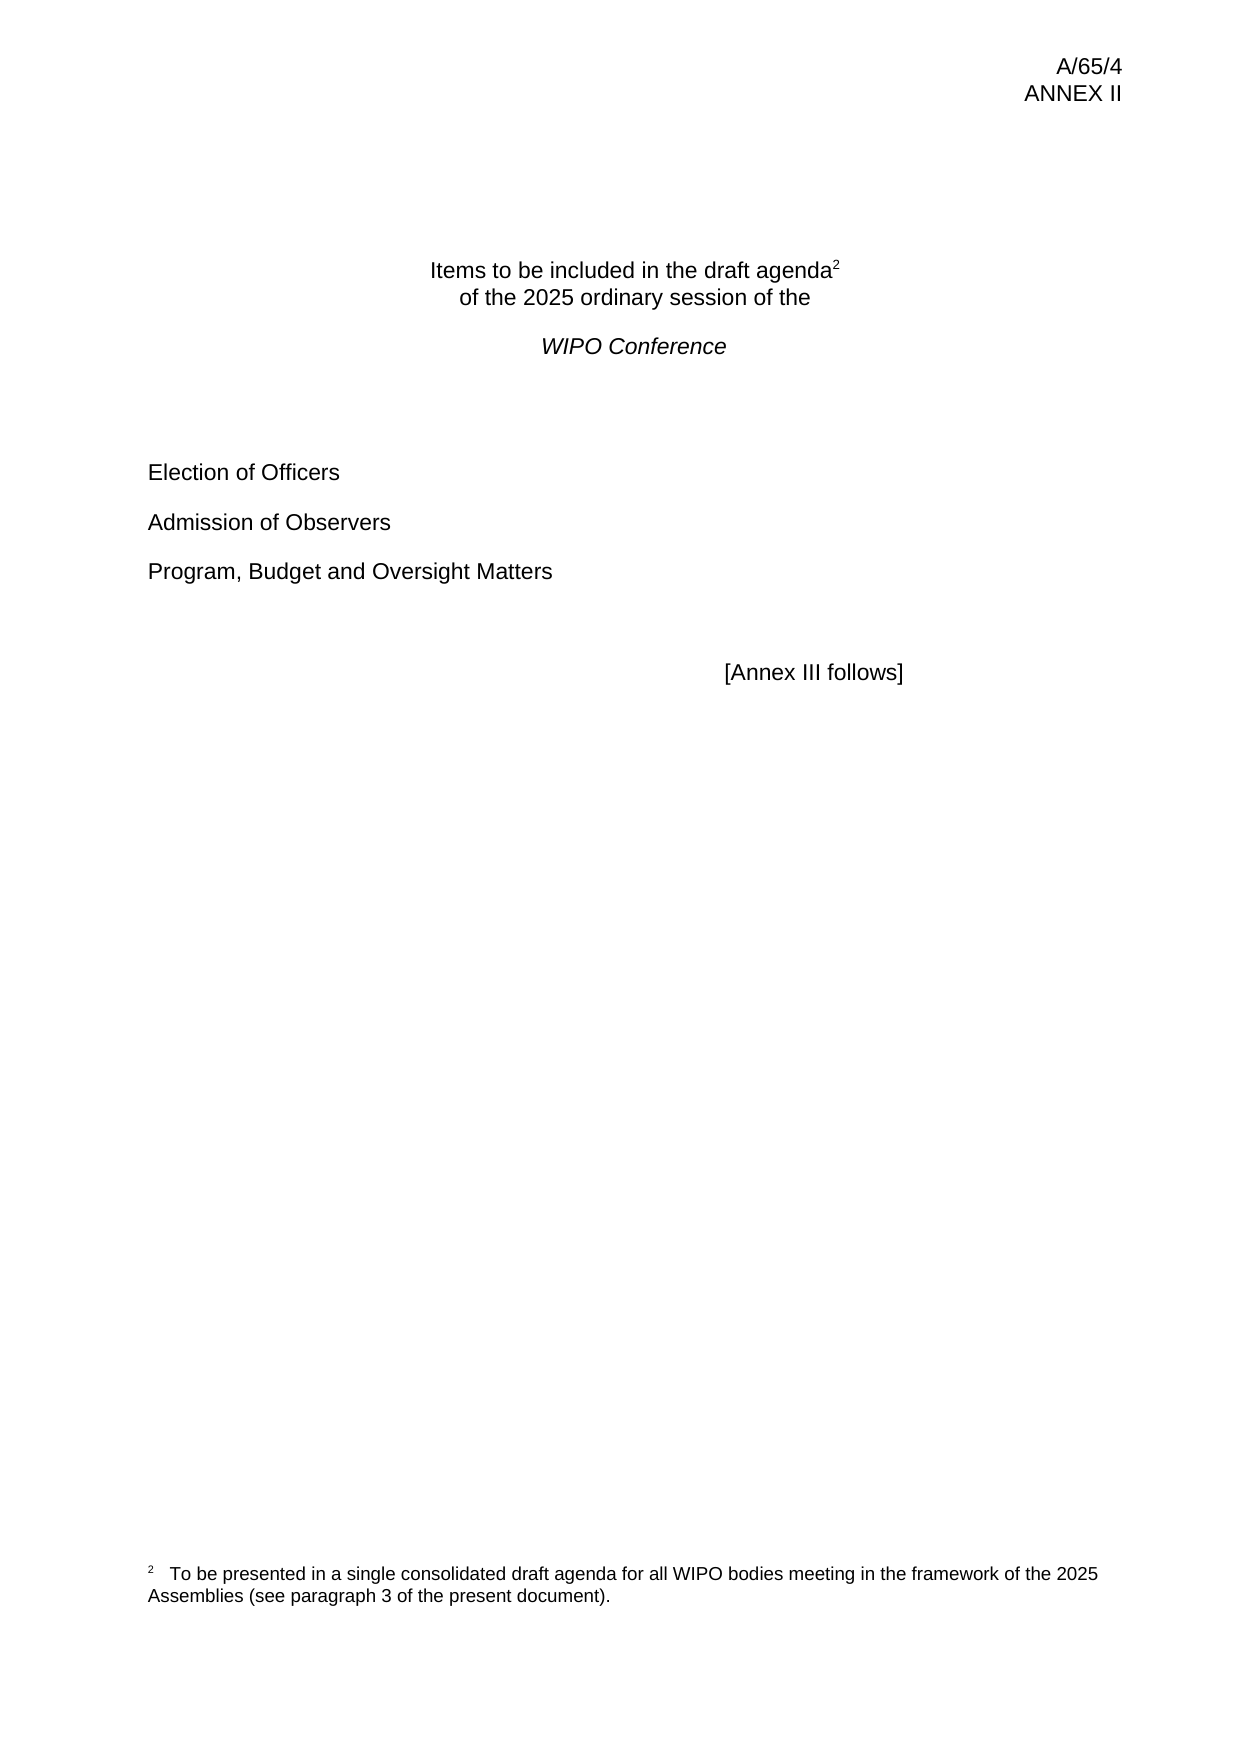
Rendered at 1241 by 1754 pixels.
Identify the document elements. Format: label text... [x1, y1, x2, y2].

text [Annex III follows] [724, 659, 1122, 685]
text Election of Officers [148, 459, 1122, 486]
text Program, Budget and Oversight Matters [148, 558, 1122, 584]
text Admission of Observers [148, 508, 1122, 535]
text Items to be included in the draft agenda [148, 257, 1122, 283]
text WIPO Conference [148, 333, 1122, 359]
text of the 2025 ordinary session of the [148, 283, 1122, 310]
